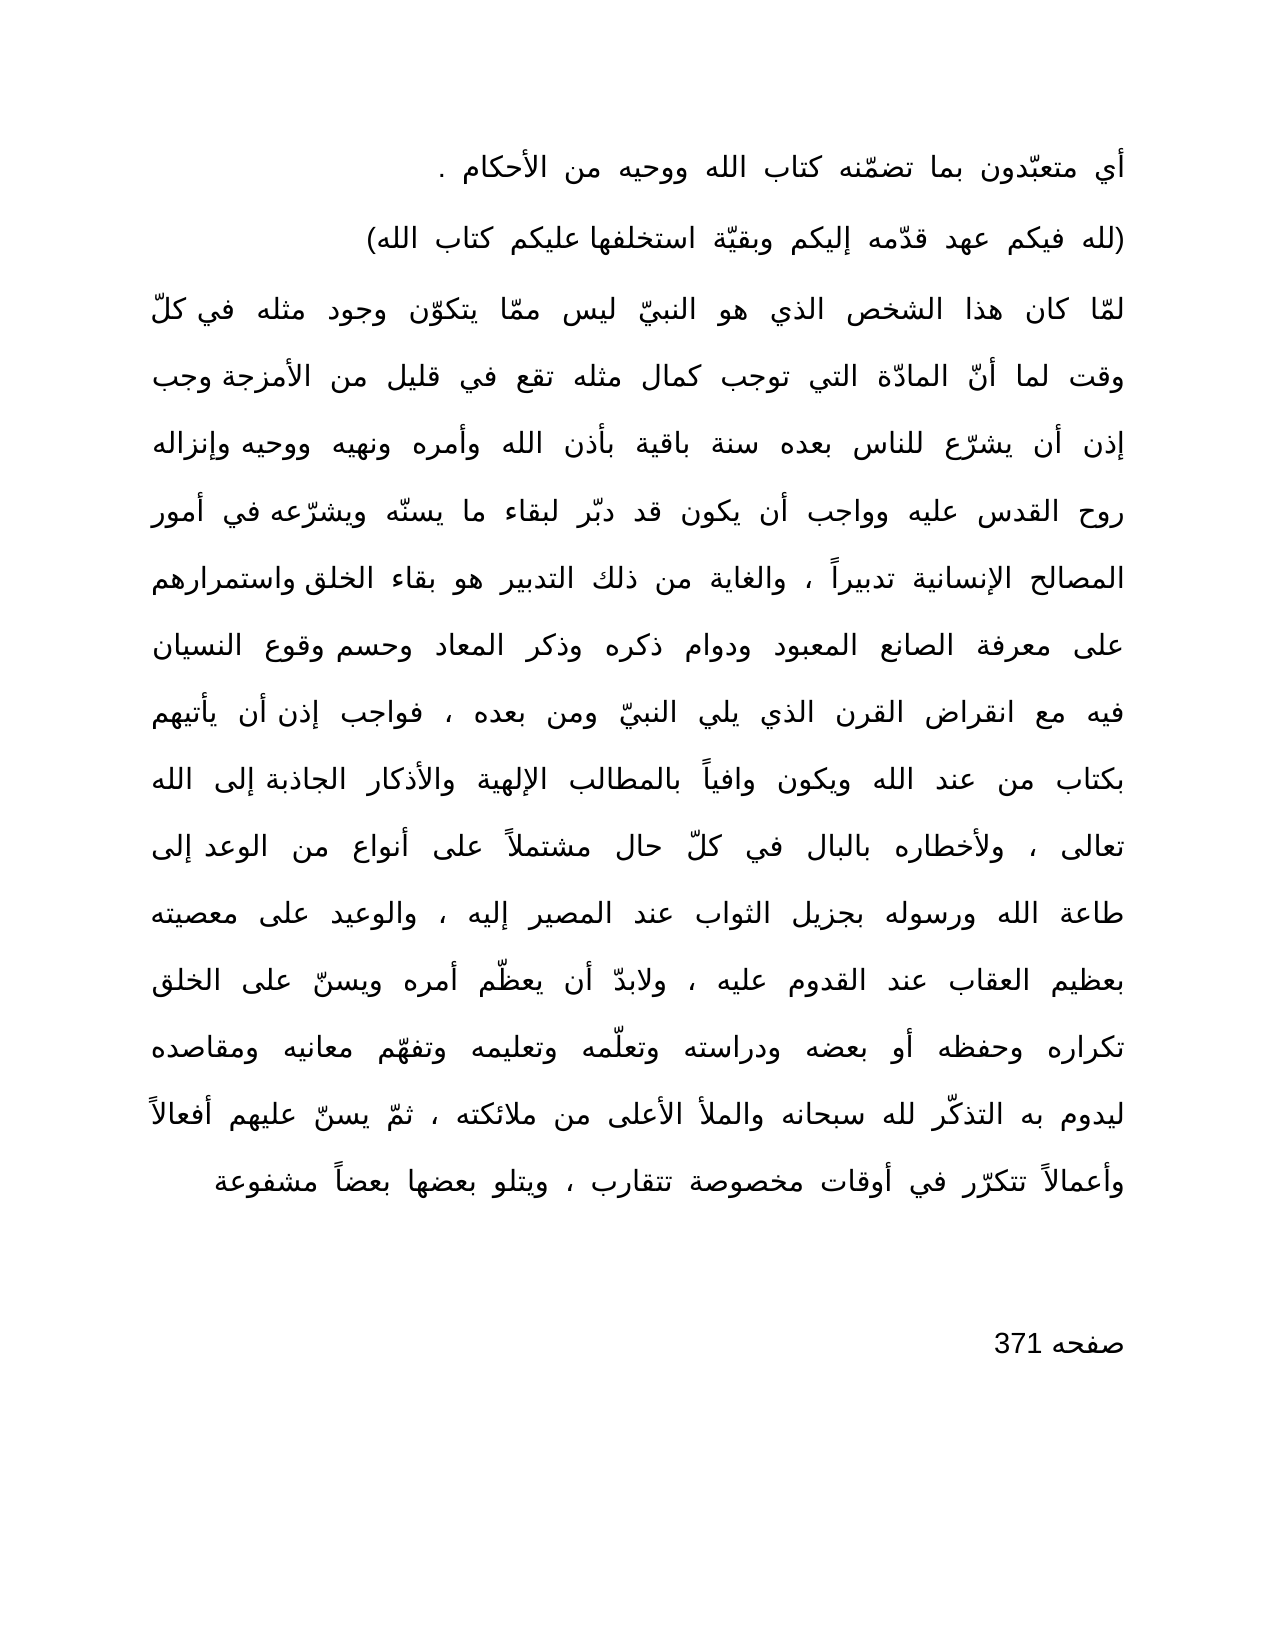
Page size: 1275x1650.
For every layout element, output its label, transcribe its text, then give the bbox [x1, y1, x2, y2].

text أي متعبّدون بما تضمّنه كتاب الله ووحيه من الأحكام . [150, 150, 1125, 183]
text صفحه 371 [150, 1327, 1125, 1360]
text (لله فيكم عهد قدّمه إليكم وبقيّة استخلفها عليكم كتاب الله) [150, 221, 1125, 255]
text لمّا كان هذا الشخص الذي هو النبيّ ليس ممّا يتكوّن وجود مثله في كلّ وقت لما أنّ المادّة التي توجب كمال مثله تقع في قليل من الأمزجة وجب إذن أن يشرّع للناس بعده سنة باقية بأذن الله وأمره ونهيه ووحيه وإنزاله روح القدس عليه وواجب أن يكون قد دبّر لبقاء ما يسنّه ويشرّعه في أمور المصالح الإنسانية تدبيراً ، والغاية من ذلك التدبير هو بقاء الخلق واستمرارهم على معرفة الصانع المعبود ودوام ذكره وذكر المعاد وحسم وقوع النسيان فيه مع انقراض القرن الذي يلي النبيّ ومن بعده ، فواجب إذن أن يأتيهم بكتاب من عند الله ويكون وافياً بالمطالب الإلهية والأذكار الجاذبة إلى الله تعالى ، ولأخطاره بالبال في كلّ حال مشتملاً على أنواع من الوعد إلى طاعة الله ورسوله بجزيل الثواب عند المصير إليه ، والوعيد على معصيته بعظيم العقاب عند القدوم عليه ، ولابدّ أن يعظّم أمره ويسنّ على الخلق تكراره وحفظه أو بعضه ودراسته وتعلّمه وتعليمه وتفهّم معانيه ومقاصده ليدوم به التذكّر لله سبحانه والملأ الأعلى من ملائكته ، ثمّ يسنّ عليهم أفعالاً وأعمالاً تتكرّر في أوقات مخصوصة تتقارب ، ويتلو بعضها بعضاً مشفوعة [150, 292, 1125, 1198]
